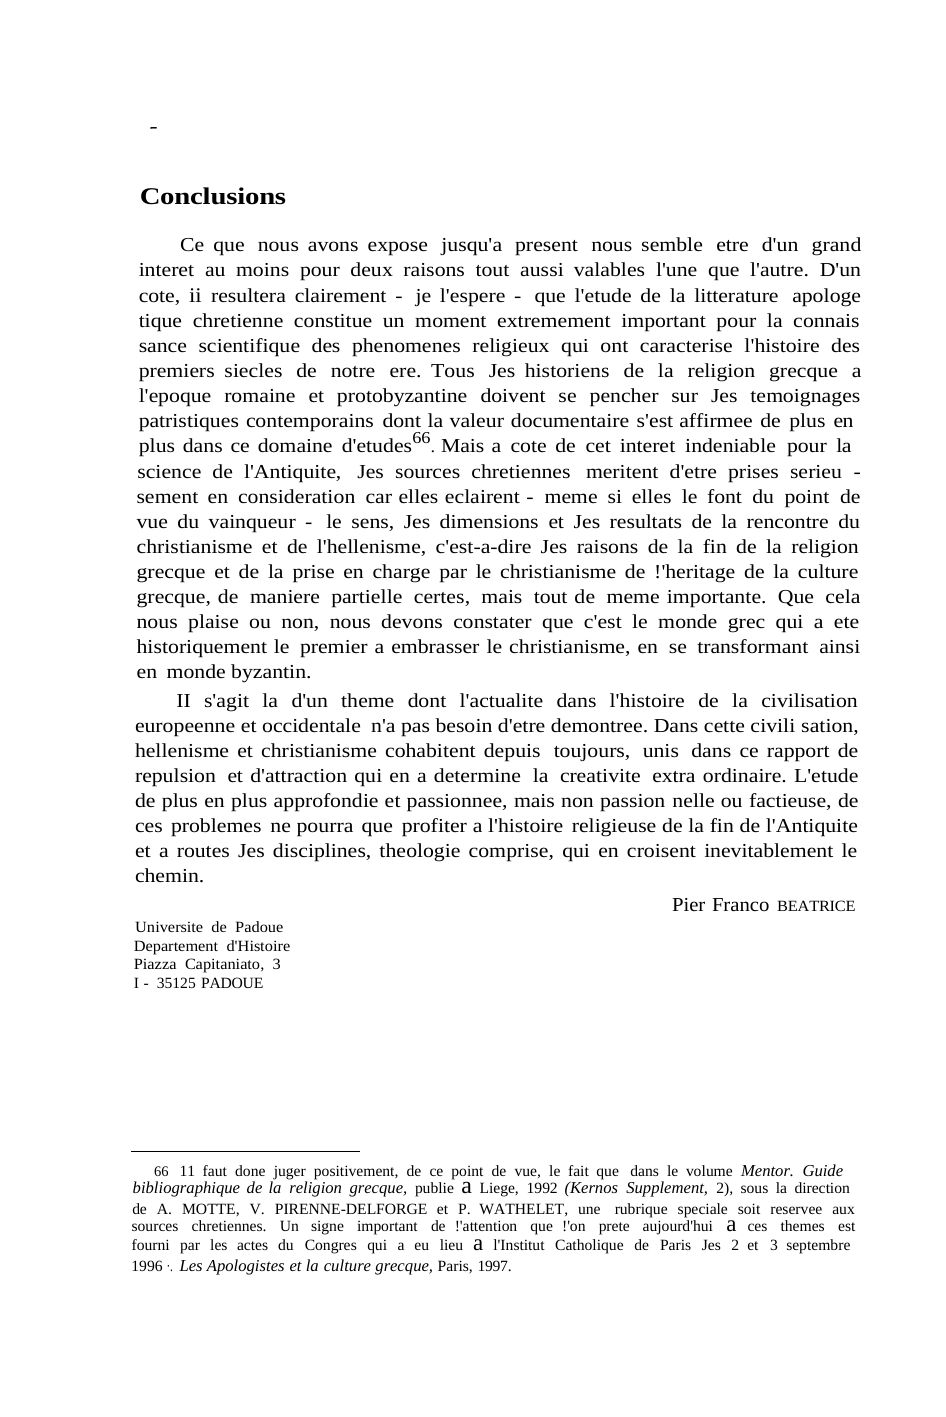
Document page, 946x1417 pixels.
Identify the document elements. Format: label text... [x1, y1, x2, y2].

text I - 35125 PADOUE [134, 974, 873, 992]
text 1996 ·. Les Apologistes et la culture grecque, Paris, 1997. [131, 1256, 873, 1275]
text Pier Franco BEATRICE [79, 893, 855, 916]
text II s'agit la d'un theme dont l'actualite dans l'histoire de la civilisation europeenne et occidentale n'a pas besoin d'etre demontree. Dans cette civili­ sation, hellenisme et christianisme cohabitent depuis toujours, unis dans ce rapport de repulsion et d'attraction qui en a determine la creativite extra­ ordinaire. L'etude de plus en plus approfondie et passionnee, mais non passion­ nelle ou factieuse, de ces problemes ne pourra que profiter a l'histoire religieuse de la fin de l'Antiquite et a routes Jes disciplines, theologie comprise, qui en croisent inevitablement le chemin. [135, 688, 859, 886]
text de A. MOTTE, V. PIRENNE-DELFORGE et P. WATHELET, une rubrique speciale soit reservee aux sources chretiennes. Un signe important de !'attention que !'on prete aujourd'hui a ces themes est fourni par les actes du Congres qui a eu lieu a l'Institut Catholique de Paris Jes 2 et 3 septembre [131, 1204, 856, 1255]
list 11 faut done juger positivement, de ce point de vue, le fait que dans le volume Mentor. Guide bibliographique de la religion grecque, publie a Liege, 1992 (Kernos Supplement, 2), sous la direction [132, 1165, 854, 1199]
text Ce que nous avons expose jusqu'a present nous semble etre d'un grand interet au moins pour deux raisons tout aussi valables l'une que l'autre. D'un cote, ii resultera clairement - je l'espere - que l'etude de la litterature apologe­ tique chretienne constitue un moment extremement important pour la connais­ sance scientifique des phenomenes religieux qui ont caracterise l'histoire des premiers siecles de notre ere. Tous Jes historiens de la religion grecque a l'epoque romaine et protobyzantine doivent se pencher sur Jes temoignages patristiques contemporains dont la valeur documentaire s'est affirmee de plus en [138, 233, 861, 432]
text Conclusions [139, 182, 873, 209]
text plus dans ce domaine d'etudes66. Mais a cote de cet interet indeniable pour la [139, 434, 873, 457]
text Universite de Padoue Departement d'Histoire Piazza Capitaniato, 3 [134, 918, 332, 973]
text science de l'Antiquite, Jes sources chretiennes meritent d'etre prises serieu - sement en consideration car elles eclairent - meme si elles le font du point de vue du vainqueur - le sens, Jes dimensions et Jes resultats de la rencontre du christianisme et de l'hellenisme, c'est-a-dire Jes raisons de la fin de la religion grecque et de la prise en charge par le christianisme de !'heritage de la culture grecque, de maniere partielle certes, mais tout de meme importante. Que cela nous plaise ou non, nous devons constater que c'est le monde grec qui a ete historiquement le premier a embrasser le christianisme, en se transformant ainsi en monde byzantin. [136, 459, 861, 682]
